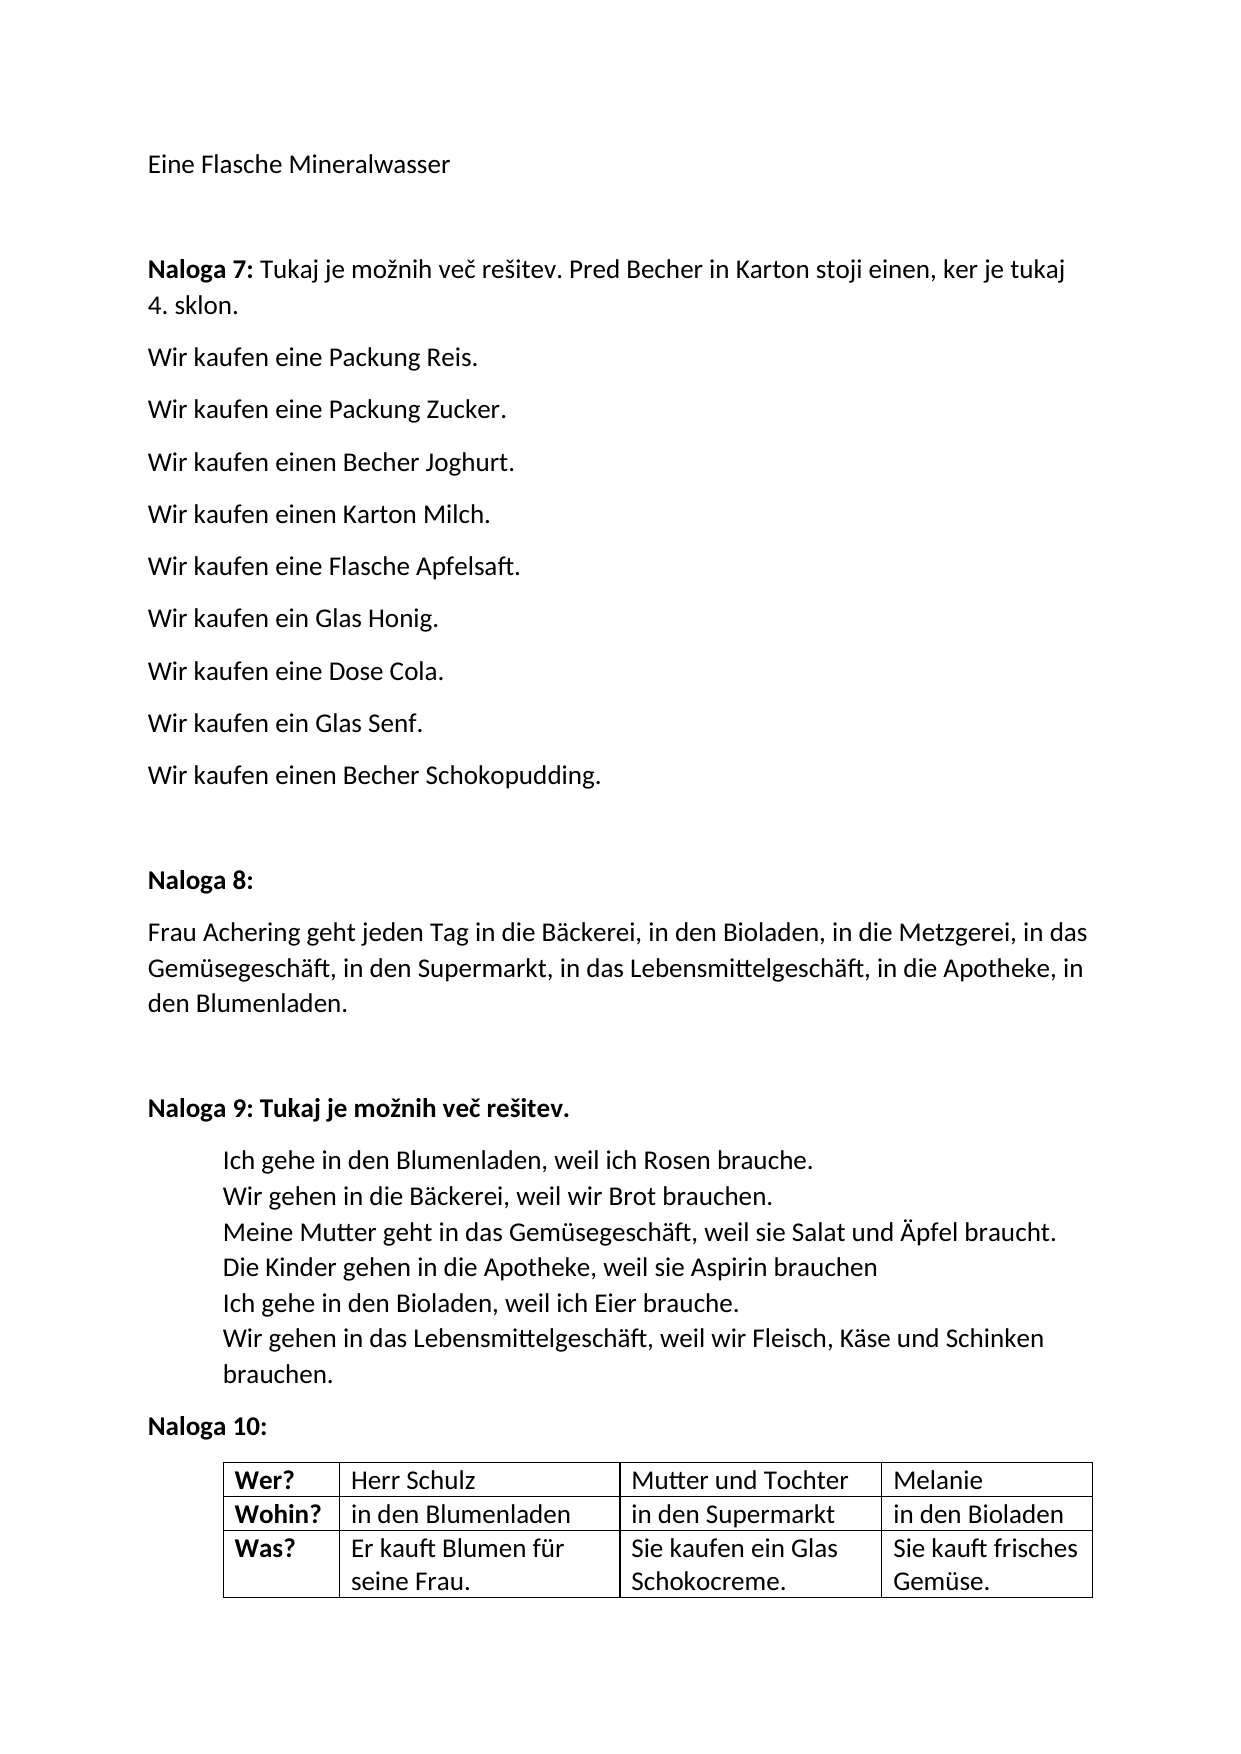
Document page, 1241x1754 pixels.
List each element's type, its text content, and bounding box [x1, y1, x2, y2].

text Wir kaufen eine Flasche Apfelsaft. [148, 549, 1093, 582]
table_cell in den Bioladen [882, 1497, 1092, 1530]
table_cell Er kauft Blumen für seine Frau. [340, 1531, 619, 1597]
table_cell Sie kaufen ein Glas Schokocreme. [621, 1531, 881, 1597]
table_header Melanie [882, 1463, 1092, 1496]
table_cell in den Supermarkt [621, 1497, 881, 1530]
text Wir kaufen eine Packung Reis. [148, 340, 1093, 373]
text Wir kaufen einen Karton Milch. [148, 497, 1093, 530]
list Die Kinder gehen in die Apotheke, weil sie Aspirin brauchen [223, 1250, 1093, 1283]
text Frau Achering geht jeden Tag in die Bäckerei, in den Bioladen, in die Metzgerei, in das Gemüsegeschäft, in den Supermarkt, in das Lebensmittelgeschäft, in die Apotheke, in den Blumenladen. [148, 915, 1093, 1019]
list Ich gehe in den Bioladen, weil ich Eier brauche. [223, 1286, 1093, 1319]
text Wir kaufen ein Glas Honig. [148, 602, 1093, 634]
text Naloga 9: Tukaj je možnih več rešitev. [148, 1091, 1093, 1124]
text Wir kaufen einen Becher Joghurt. [148, 445, 1093, 478]
table_cell in den Blumenladen [340, 1497, 619, 1530]
table_cell Sie kauft frisches Gemüse. [882, 1531, 1092, 1597]
list Meine Mutter geht in das Gemüsegeschäft, weil sie Salat und Äpfel braucht. [223, 1215, 1093, 1248]
text Wir kaufen einen Becher Schokopudding. [148, 758, 1093, 791]
text Naloga 7: Tukaj je možnih več rešitev. Pred Becher in Karton stoji einen, ker je tukaj 4. sklon. [148, 252, 1093, 321]
text Wir kaufen eine Packung Zucker. [148, 392, 1093, 425]
text Naloga 8: [148, 863, 1093, 896]
text Wir kaufen ein Glas Senf. [148, 706, 1093, 739]
table_header Wer? [224, 1463, 339, 1496]
text Naloga 10: [148, 1409, 1093, 1442]
list Ich gehe in den Blumenladen, weil ich Rosen brauche. [223, 1143, 1093, 1176]
list Wir gehen in das Lebensmittelgeschäft, weil wir Fleisch, Käse und Schinken brauchen. [223, 1322, 1093, 1390]
table_cell Was? [224, 1531, 339, 1597]
text Eine Flasche Mineralwasser [148, 148, 1093, 181]
table_header Mutter und Tochter [621, 1463, 881, 1496]
list Wir gehen in die Bäckerei, weil wir Brot brauchen. [223, 1179, 1093, 1212]
table_cell Wohin? [224, 1497, 339, 1530]
text Wir kaufen eine Dose Cola. [148, 654, 1093, 687]
table_header Herr Schulz [340, 1463, 619, 1496]
